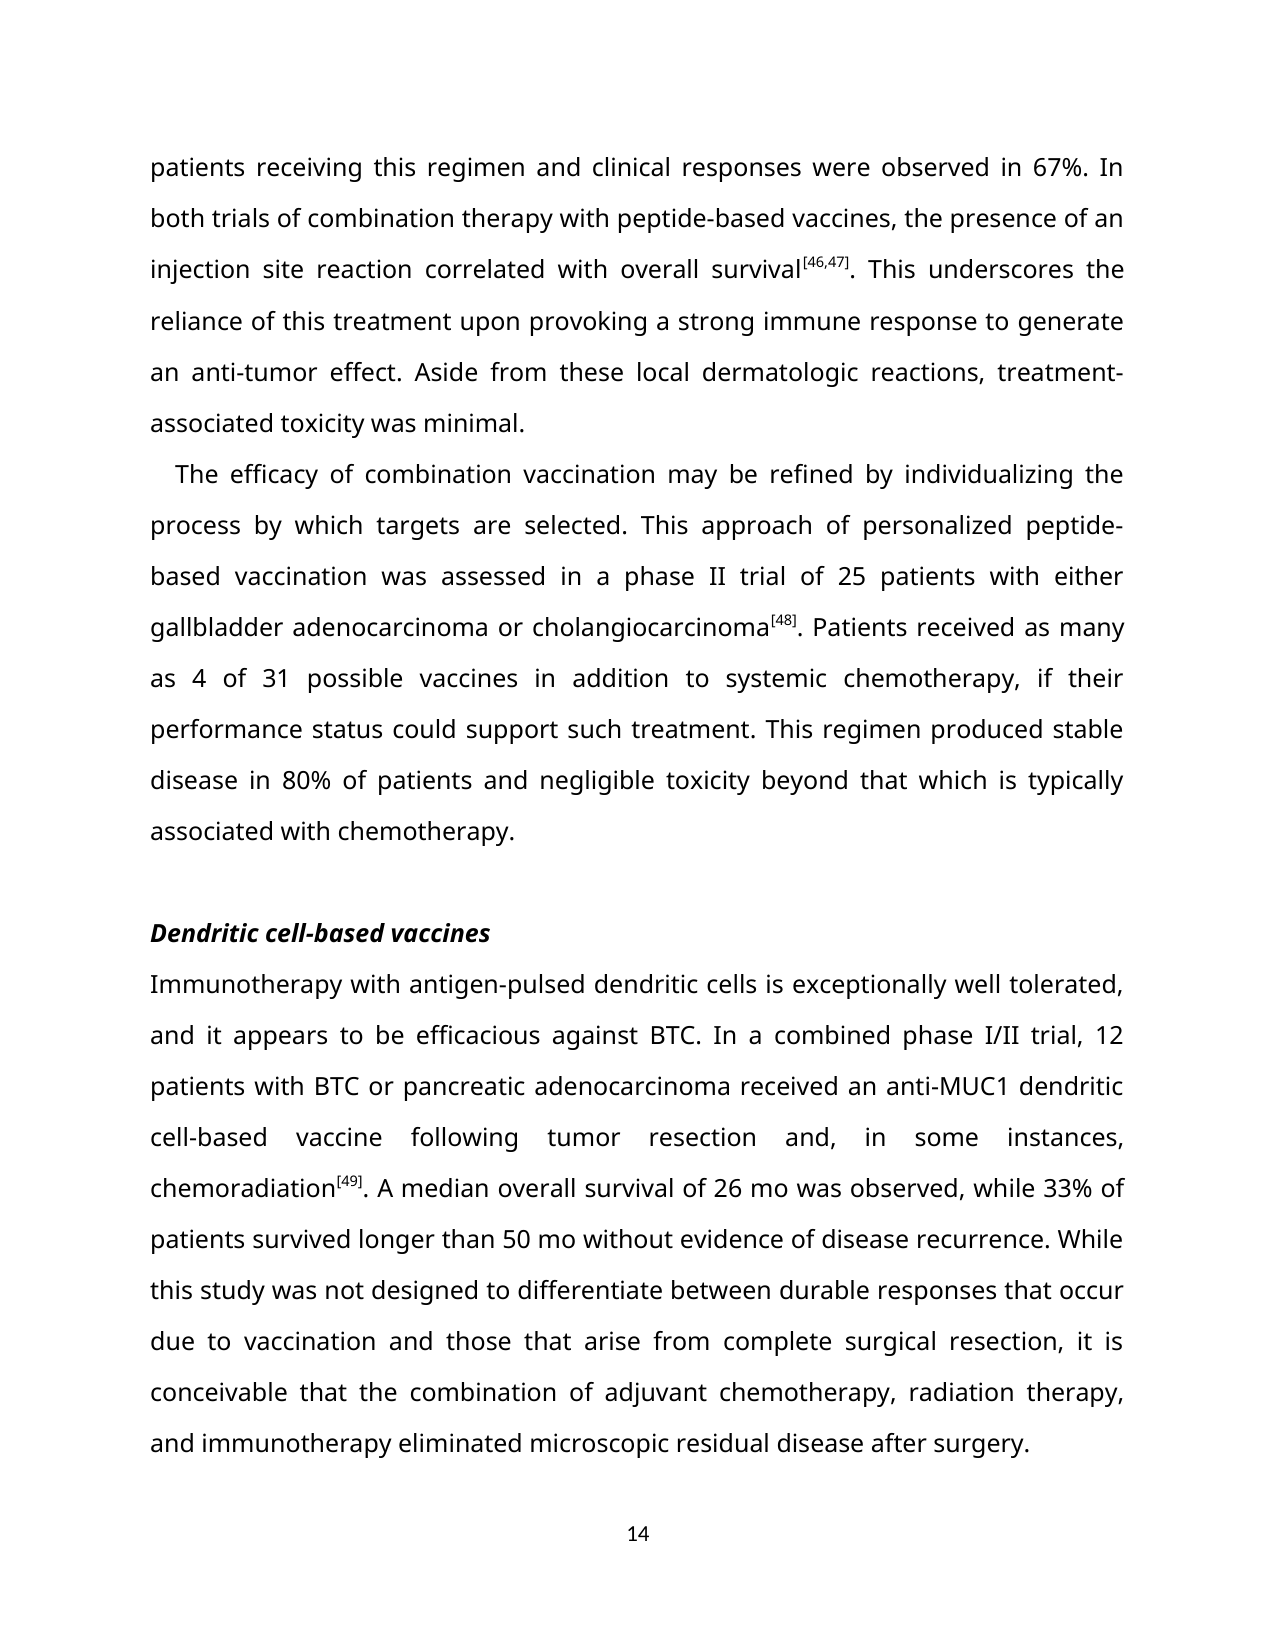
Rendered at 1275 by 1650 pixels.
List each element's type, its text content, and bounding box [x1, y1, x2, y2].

text Dendritic cell-based vaccines [150, 916, 1125, 950]
text Immunotherapy with antigen-pulsed dendritic cells is exceptionally well tolerated, and it appears to be efficacious against BTC. In a combined phase I/II trial, 12 patients with BTC or pancreatic adenocarcinoma received an anti-MUC1 dendritic cell-based vaccine following tumor resection and, in some instances, chemoradiation[49]. A median overall survival of 26 mo was observed, while 33% of patients survived longer than 50 mo without evidence of disease recurrence. While this study was not designed to differentiate between durable responses that occur due to vaccination and those that arise from complete surgical resection, it is conceivable that the combination of adjuvant chemotherapy, radiation therapy, and immunotherapy eliminated microscopic residual disease after surgery. [150, 967, 1125, 1460]
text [150, 150, 1125, 439]
text The efficacy of combination vaccination may be refined by individualizing the process by which targets are selected. This approach of personalized peptide-based vaccination was assessed in a phase II trial of 25 patients with either gallbladder adenocarcinoma or cholangiocarcinoma[48]. Patients received as many as 4 of 31 possible vaccines in addition to systemic chemotherapy, if their performance status could support such treatment. This regimen produced stable disease in 80% of patients and negligible toxicity beyond that which is typically associated with chemotherapy. [150, 456, 1125, 848]
